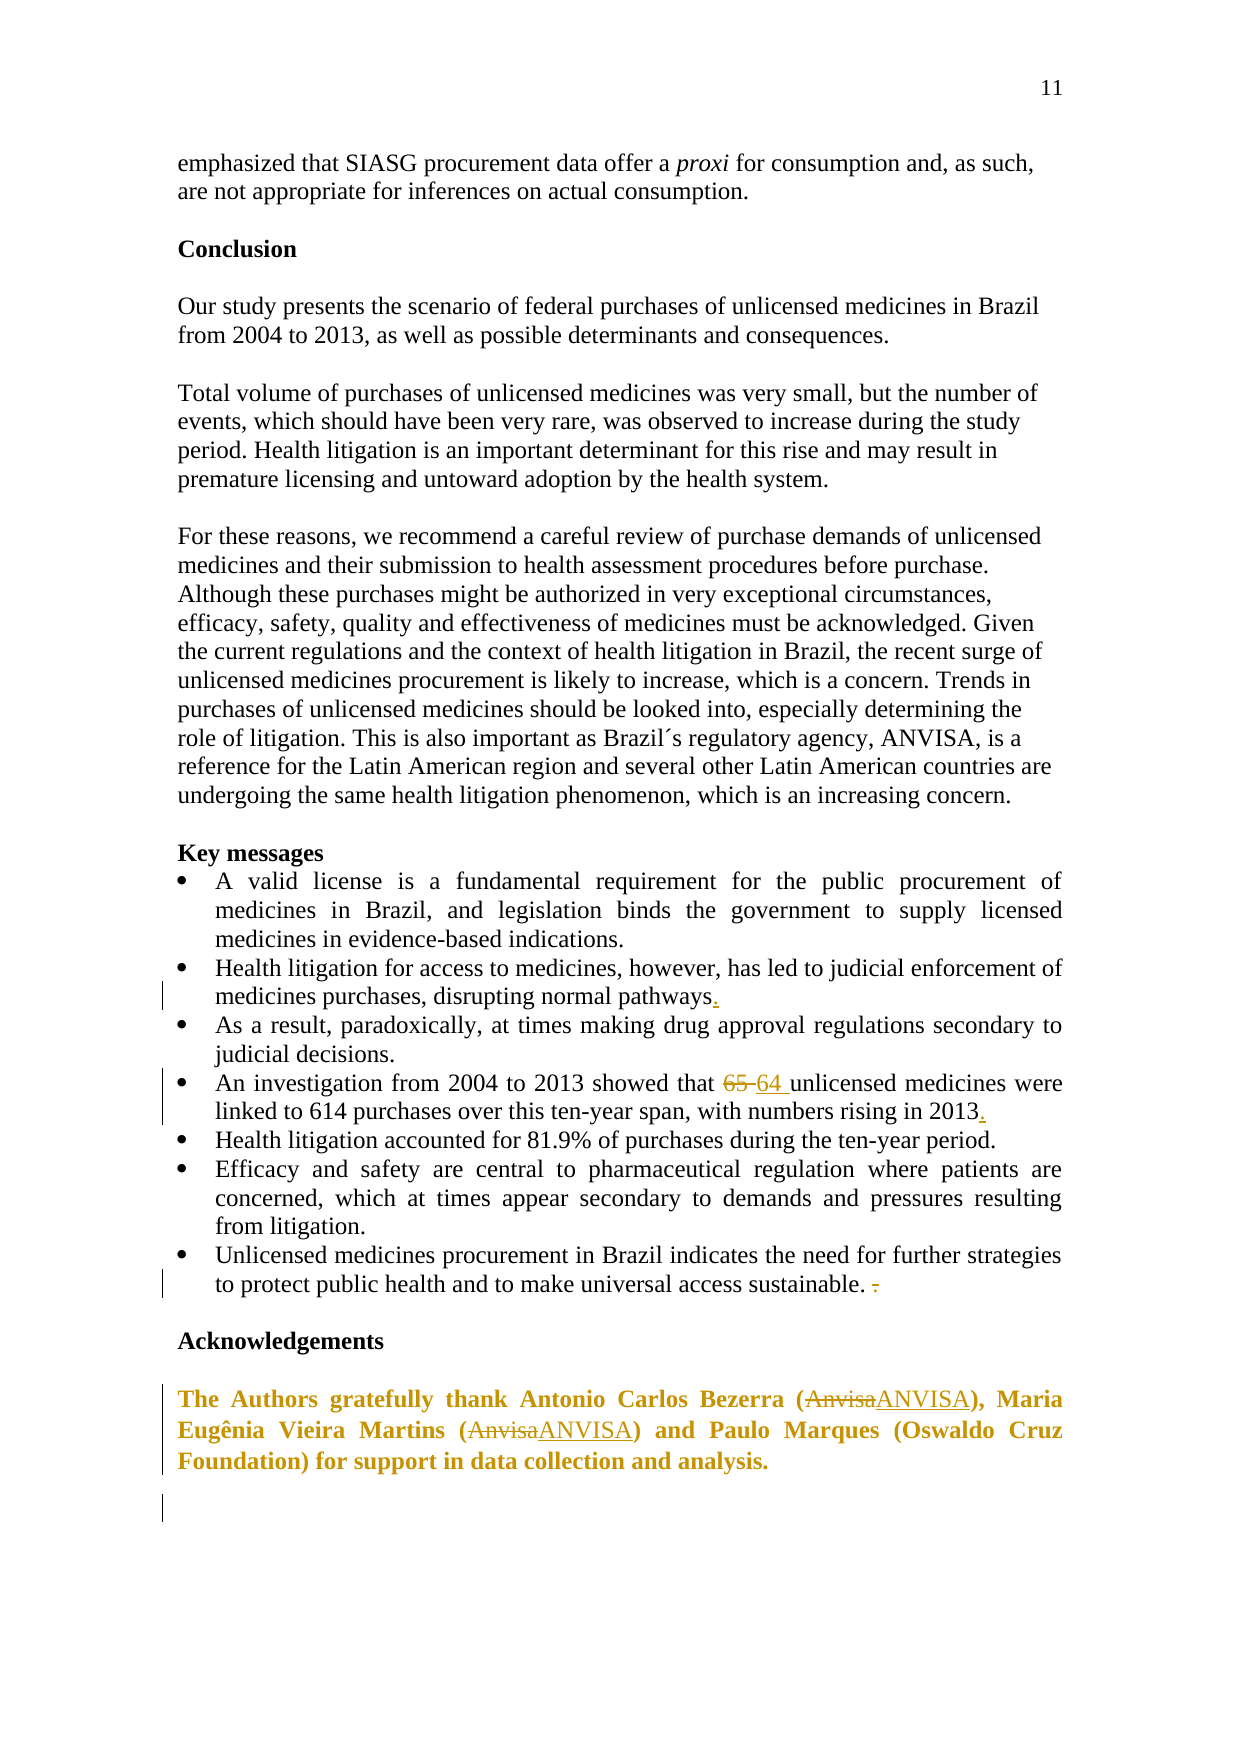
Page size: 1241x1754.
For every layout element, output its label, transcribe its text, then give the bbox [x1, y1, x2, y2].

text Acknowledgements [177, 1326, 1063, 1355]
text Total volume of purchases of unlicensed medicines was very small, but the number of events, which should have been very rare, was observed to increase during the study period. Health litigation is an important determinant for this rise and may result in premature licensing and untoward adoption by the health system. [177, 378, 1063, 493]
list An investigation from 2004 to 2013 showed that unlicensed medicines were linked to 614 purchases over this ten-year span, with numbers rising in 2013 [177, 1068, 1063, 1125]
list Health litigation for access to medicines, however, has led to judicial enforcement of medicines purchases, disrupting normal pathways [177, 953, 1063, 1010]
text For these reasons, we recommend a careful review of purchase demands of unlicensed medicines and their submission to health assessment procedures before purchase. Although these purchases might be authorized in very exceptional circumstances, efficacy, safety, quality and effectiveness of medicines must be acknowledged. Given the current regulations and the context of health litigation in Brazil, the recent surge of unlicensed medicines procurement is likely to increase, which is a concern. Trends in purchases of unlicensed medicines should be looked into, especially determining the role of litigation. This is also important as Brazil´s regulatory agency, ANVISA, is a reference for the Latin American region and several other Latin American countries are undergoing the same health litigation phenomenon, which is an increasing concern. [177, 521, 1063, 809]
list A valid license is a fundamental requirement for the public procurement of medicines in Brazil, and legislation binds the government to supply licensed medicines in evidence-based indications. [177, 866, 1063, 953]
list Efficacy and safety are central to pharmaceutical regulation where patients are concerned, which at times appear secondary to demands and pressures resulting from litigation. [177, 1154, 1063, 1240]
list Health litigation accounted for 81.9% of purchases during the ten-year period. [177, 1125, 1063, 1154]
text Key messages [177, 838, 1063, 866]
list Unlicensed medicines procurement in Brazil indicates the need for further strategies to protect public health and to make universal access sustainable. [177, 1240, 1063, 1298]
text Conclusion [177, 234, 1063, 263]
list As a result, paradoxically, at times making drug approval regulations secondary to judicial decisions. [177, 1010, 1063, 1068]
text Our study presents the scenario of federal purchases of unlicensed medicines in Brazil from 2004 to 2013, as well as possible determinants and consequences. [177, 291, 1063, 349]
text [177, 148, 1063, 205]
text The Authors gratefully thank Antonio Carlos Bezerra (), Maria Eugênia Vieira Martins () and Paulo Marques (Oswaldo Cruz Foundation) for support in data collection and analysis. [177, 1384, 1063, 1475]
